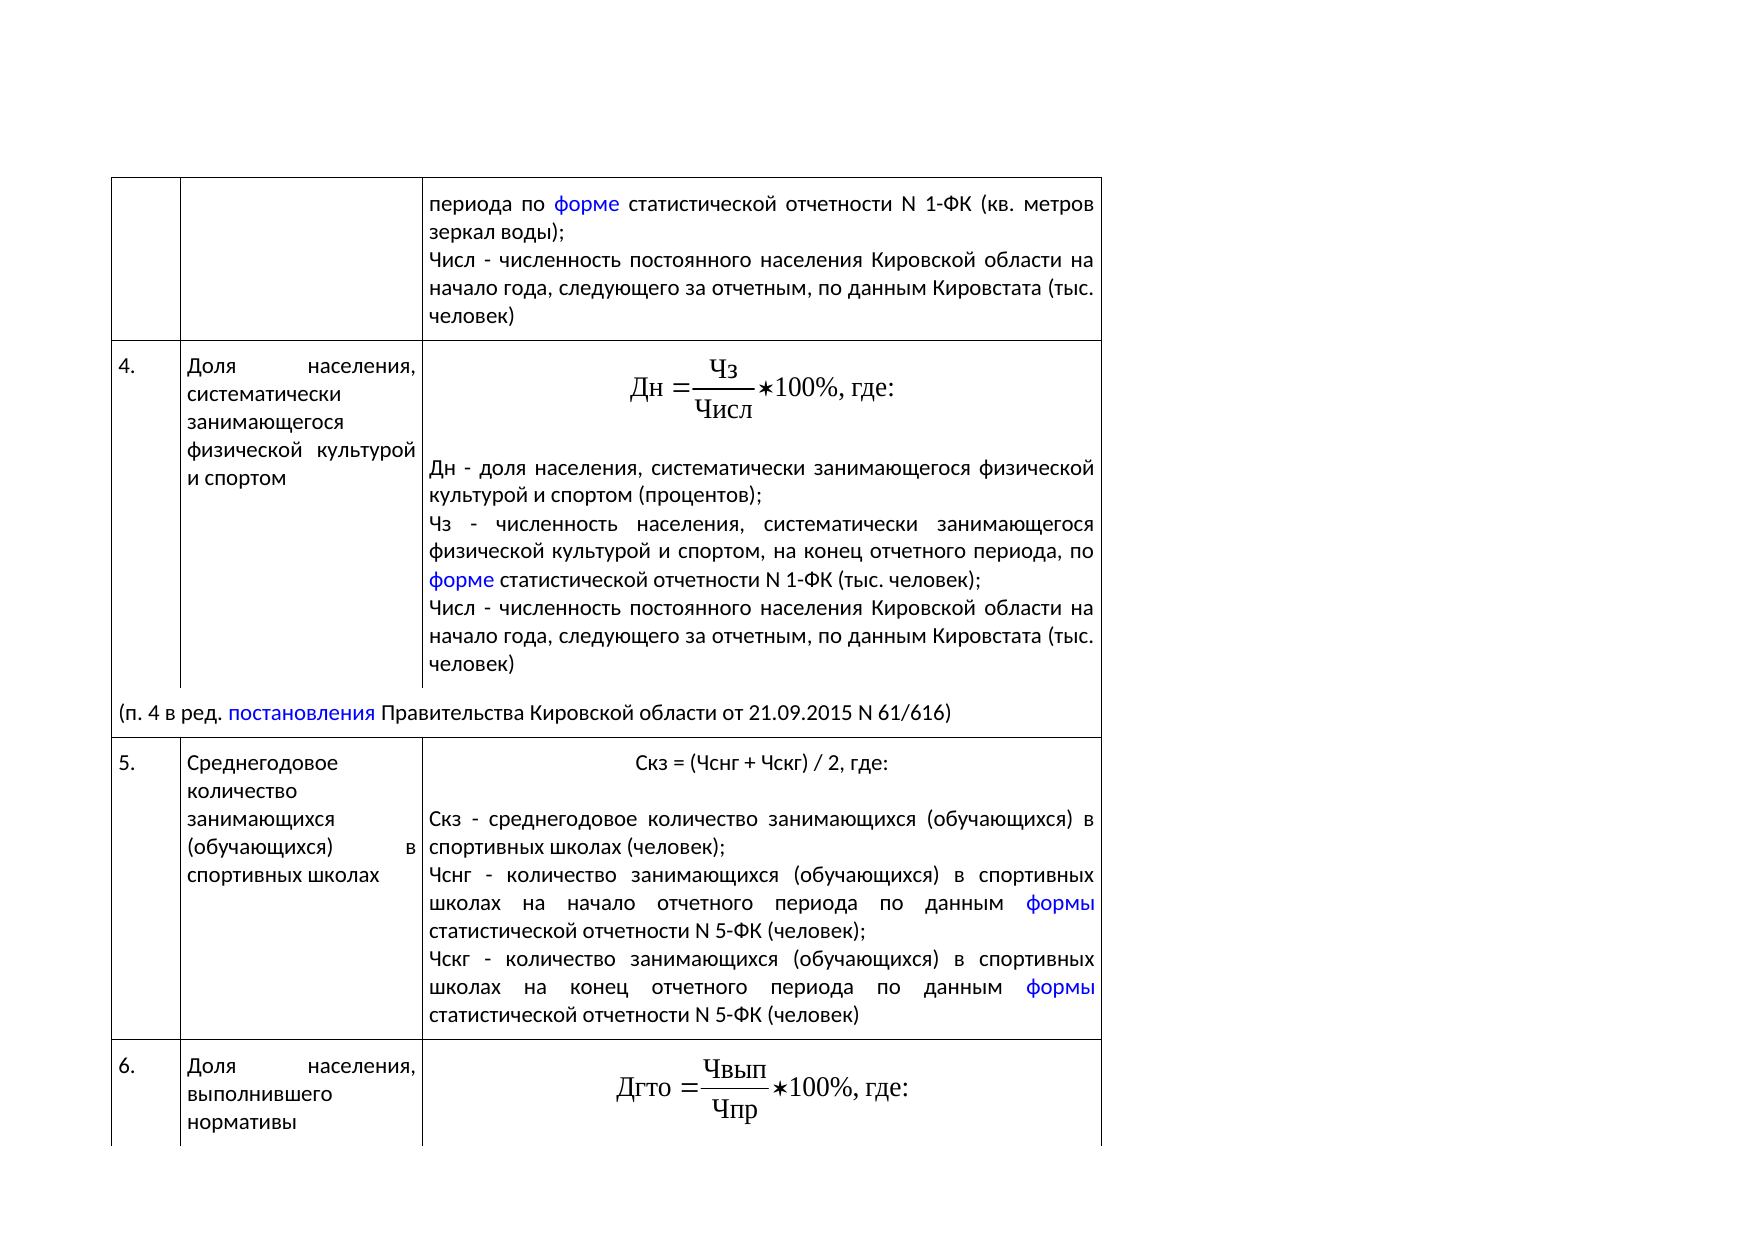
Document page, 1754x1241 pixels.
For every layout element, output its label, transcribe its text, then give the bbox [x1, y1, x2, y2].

table_cell 5. [112, 738, 180, 1039]
table_cell Дн - доля населения, систематически занимающегося физической культурой и спортом (процентов); Чз - численность населения, систематически занимающегося физической культурой и спортом, на конец отчетного периода, по форме статистической отчетности N 1-ФК (тыс. человек); Числ - численность постоянного населения Кировской области на начало года, следующего за отчетным, по данным Кировстата (тыс. человек) [423, 341, 1101, 687]
table_cell 6. [112, 1040, 180, 1146]
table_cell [181, 178, 422, 339]
table_cell 3. [112, 178, 180, 339]
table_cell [181, 1040, 422, 1146]
table_cell (п. 4 в ред. постановления Правительства Кировской области от 21.09.2015 N 61/616) [112, 688, 1101, 737]
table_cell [423, 1040, 1101, 1146]
table_cell Среднегодовое количество занимающихся (обучающихся) в спортивных школах [181, 738, 422, 1039]
table_cell Скз = (Чснг + Чскг) / 2, где: Скз - среднегодовое количество занимающихся (обучающихся) в спортивных школах (человек); Чснг - количество занимающихся (обучающихся) в спортивных школах на начало отчетного периода по данным формы статистической отчетности N 5-ФК (человек); Чскг - количество занимающихся (обучающихся) в спортивных школах на конец отчетного периода по данным формы статистической отчетности N 5-ФК (человек) [423, 738, 1101, 1039]
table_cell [423, 178, 1101, 339]
table_cell 4. [112, 341, 180, 687]
table_cell Доля населения, систематически занимающегося физической культурой и спортом [181, 341, 422, 687]
